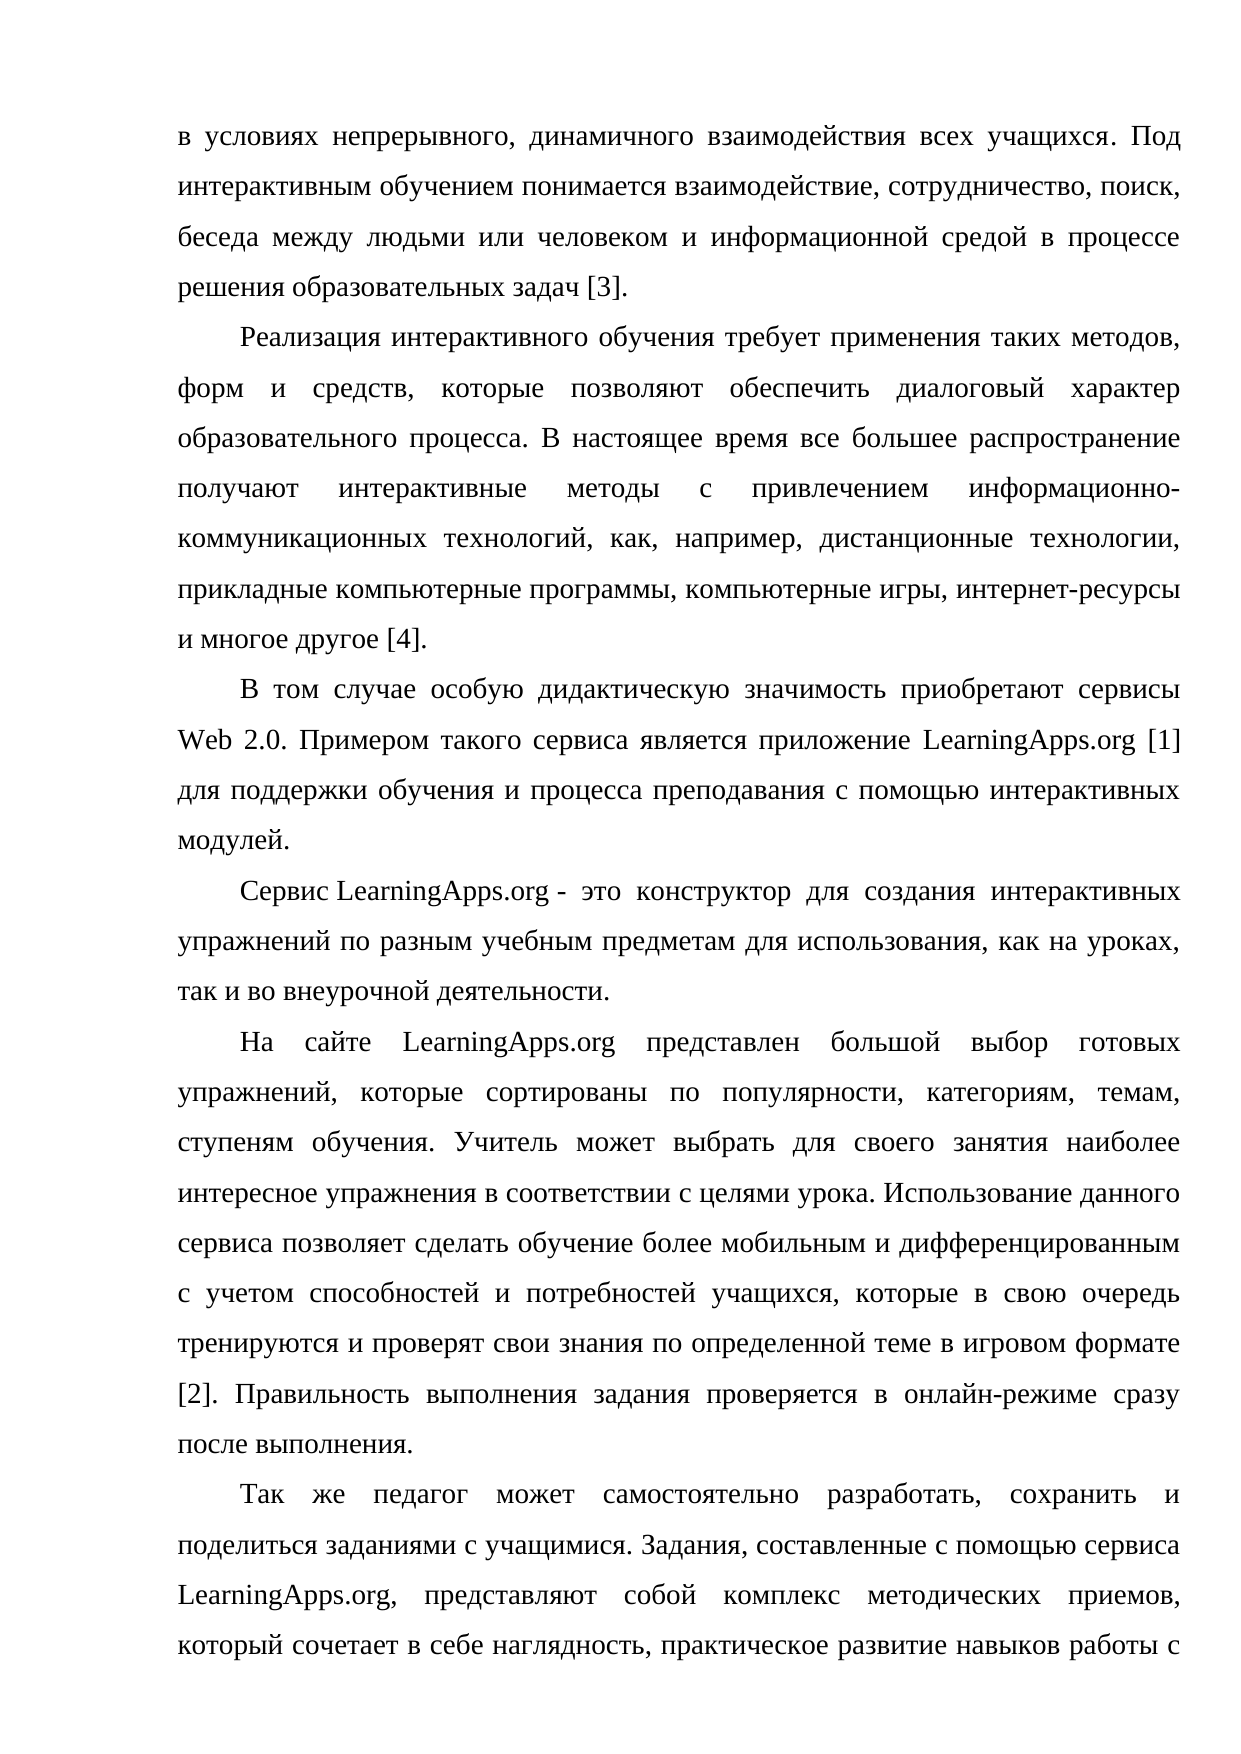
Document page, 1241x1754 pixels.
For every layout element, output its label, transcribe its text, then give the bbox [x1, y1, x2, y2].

text Сервис LearningApps.org - это конструктор для создания интерактивных упражнений по разным учебным предметам для использования, как на уроках, так и во внеурочной деятельности. [177, 873, 1181, 1007]
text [177, 1477, 1181, 1661]
text На сайте LearningApps.org представлен большой выбор готовых упражнений, которые сортированы по популярности, категориям, темам, ступеням обучения. Учитель может выбрать для своего занятия наиболее интересное упражнения в соответствии с целями урока. Использование данного сервиса позволяет сделать обучение более мобильным и дифференцированным с учетом способностей и потребностей учащихся, которые в свою очередь тренируются и проверят свои знания по определенной теме в игровом формате [2]. Правильность выполнения задания проверяется в онлайн-режиме сразу после выполнения. [177, 1024, 1181, 1460]
text Реализация интерактивного обучения требует применения таких методов, форм и средств, которые позволяют обеспечить диалоговый характер образовательного процесса. В настоящее время все большее распространение получают интерактивные методы с привлечением информационно-коммуникационных технологий, как, например, дистанционные технологии, прикладные компьютерные программы, компьютерные игры, интернет-ресурсы и многое другое [4]. [177, 319, 1181, 655]
text В том случае особую дидактическую значимость приобретают сервисы Web 2.0. Примером такого сервиса является приложение LearningApps.org [1] для поддержки обучения и процесса преподавания с помощью интерактивных модулей. [177, 672, 1181, 856]
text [177, 118, 1181, 303]
